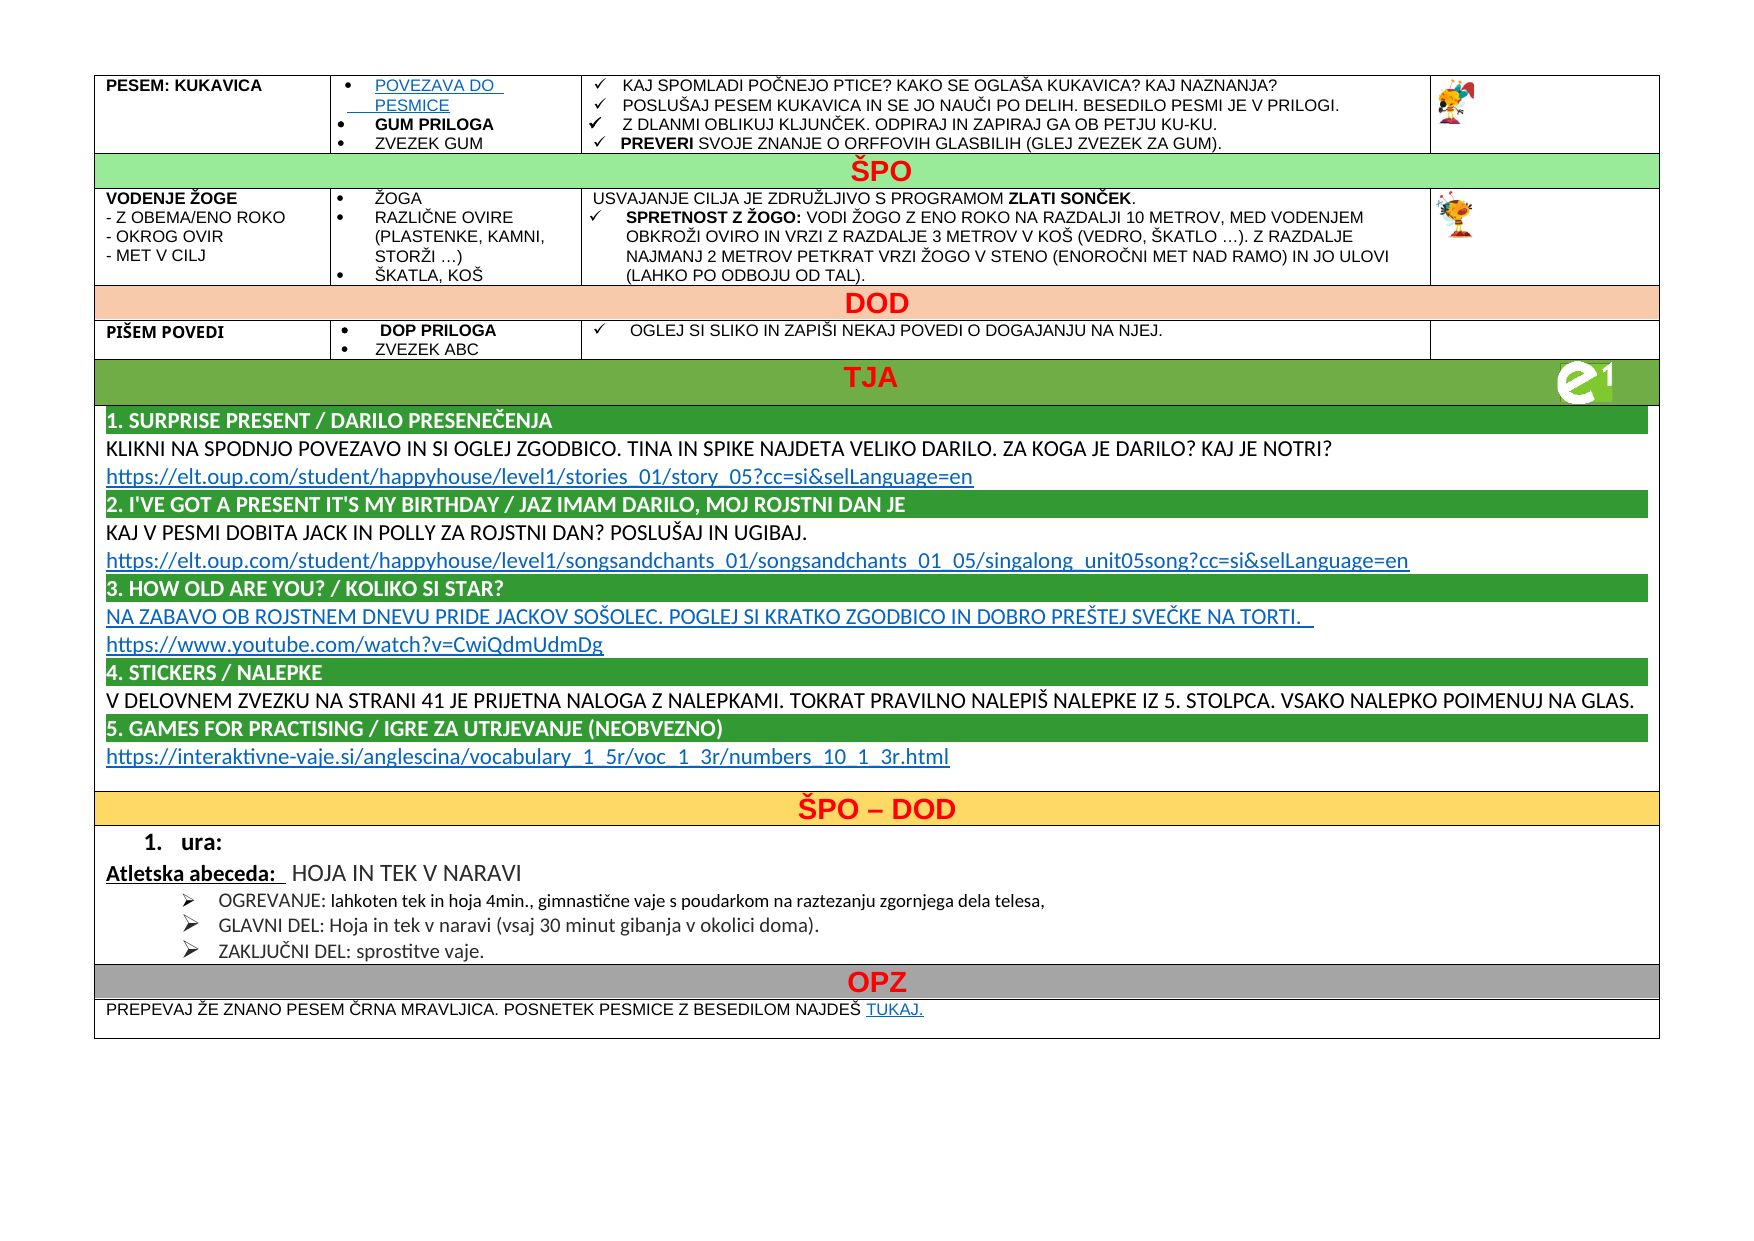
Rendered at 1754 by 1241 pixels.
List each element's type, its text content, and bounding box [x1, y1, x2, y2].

table_cell 1. SURPRISE PRESENT / DARILO PRESENEČENJA KLIKNI NA SPODNJO POVEZAVO IN SI OGLEJ ZGODBICO. TINA IN SPIKE NAJDETA VELIKO DARILO. ZA KOGA JE DARILO? KAJ JE NOTRI? https://elt.oup.com/student/happyhouse/level1/stories_01/story_05?cc=si&selLanguage=en 2. I'VE GOT A PRESENT IT'S MY BIRTHDAY / JAZ IMAM DARILO, MOJ ROJSTNI DAN JE KAJ V PESMI DOBITA JACK IN POLLY ZA ROJSTNI DAN? POSLUŠAJ IN UGIBAJ. https://elt.oup.com/student/happyhouse/level1/songsandchants_01/songsandchants_01_05/singalong_unit05song?cc=si&selLanguage=en 3. HOW OLD ARE YOU? / KOLIKO SI STAR? NA ZABAVO OB ROJSTNEM DNEVU PRIDE JACKOV SOŠOLEC. POGLEJ SI KRATKO ZGODBICO IN DOBRO PREŠTEJ SVEČKE NA TORTI. https://www.youtube.com/watch?v=CwiQdmUdmDg 4. STICKERS / NALEPKE V DELOVNEM ZVEZKU NA STRANI 41 JE PRIJETNA NALOGA Z NALEPKAMI. TOKRAT PRAVILNO NALEPIŠ NALEPKE IZ 5. STOLPCA. VSAKO NALEPKO POIMENUJ NA GLAS. 5. GAMES FOR PRACTISING / IGRE ZA UTRJEVANJE (NEOBVEZNO) https://interaktivne-vaje.si/anglescina/vocabulary_1_5r/voc_1_3r/numbers_10_1_3r.html [95, 406, 1659, 791]
picture [1436, 78, 1474, 122]
table_cell ŠPO – DOD [95, 792, 1659, 825]
table_cell TJA [95, 360, 1659, 405]
table_cell ŽOGA RAZLIČNE OVIRE (PLASTENKE, KAMNI, STORŽI …) ŠKATLA, KOŠ [331, 189, 581, 285]
table_cell KAJ SPOMLADI POČNEJO PTICE? KAKO SE OGLAŠA KUKAVICA? KAJ NAZNANJA? POSLUŠAJ PESEM KUKAVICA IN SE JO NAUČI PO DELIH. BESEDILO PESMI JE V PRILOGI. Z DLANMI OBLIKUJ KLJUNČEK. ODPIRAJ IN ZAPIRAJ GA OB PETJU KU-KU. PREVERI SVOJE ZNANJE O ORFFOVIH GLASBILIH (GLEJ ZVEZEK ZA GUM). [582, 76, 1430, 153]
table_cell ŠPO [95, 154, 1659, 188]
table_cell PREPEVAJ ŽE ZNANO PESEM ČRNA MRAVLJICA. POSNETEK PESMICE Z BESEDILOM NAJDEŠ TUKAJ. [95, 1000, 1659, 1038]
table_cell VODENJE ŽOGE - Z OBEMA/ENO ROKO - OKROG OVIR - MET V CILJ [95, 189, 330, 285]
table_cell [1431, 76, 1659, 153]
picture [1434, 189, 1472, 236]
table_cell [1431, 321, 1659, 359]
table_cell [1431, 189, 1659, 285]
table_cell POVEZAVA DO PESMICE GUM PRILOGA ZVEZEK GUM [331, 76, 581, 153]
table_cell OPZ [95, 965, 1659, 998]
table_cell PIŠEM POVEDI [95, 321, 330, 359]
table_cell OGLEJ SI SLIKO IN ZAPIŠI NEKAJ POVEDI O DOGAJANJU NA NJEJ. [582, 321, 1430, 359]
table_cell DOD [95, 286, 1659, 319]
table_cell PESEM: KUKAVICA [95, 76, 330, 153]
table_cell USVAJANJE CILJA JE ZDRUŽLJIVO S PROGRAMOM ZLATI SONČEK. SPRETNOST Z ŽOGO: VODI ŽOGO Z ENO ROKO NA RAZDALJI 10 METROV, MED VODENJEM OBKROŽI OVIRO IN VRZI Z RAZDALJE 3 METROV V KOŠ (VEDRO, ŠKATLO …). Z RAZDALJE NAJMANJ 2 METROV PETKRAT VRZI ŽOGO V STENO (ENOROČNI MET NAD RAMO) IN JO ULOVI (LAHKO PO ODBOJU OD TAL). [582, 189, 1430, 285]
table_cell DOP PRILOGA ZVEZEK ABC [331, 321, 581, 359]
table_cell ura: Atletska abeceda: HOJA IN TEK V NARAVI OGREVANJE: lahkoten tek in hoja 4min., gimnastične vaje s poudarkom na raztezanju zgornjega dela telesa, GLAVNI DEL: Hoja in tek v naravi (vsaj 30 minut gibanja v okolici doma). ZAKLJUČNI DEL: sprostitve vaje. [95, 826, 1659, 964]
